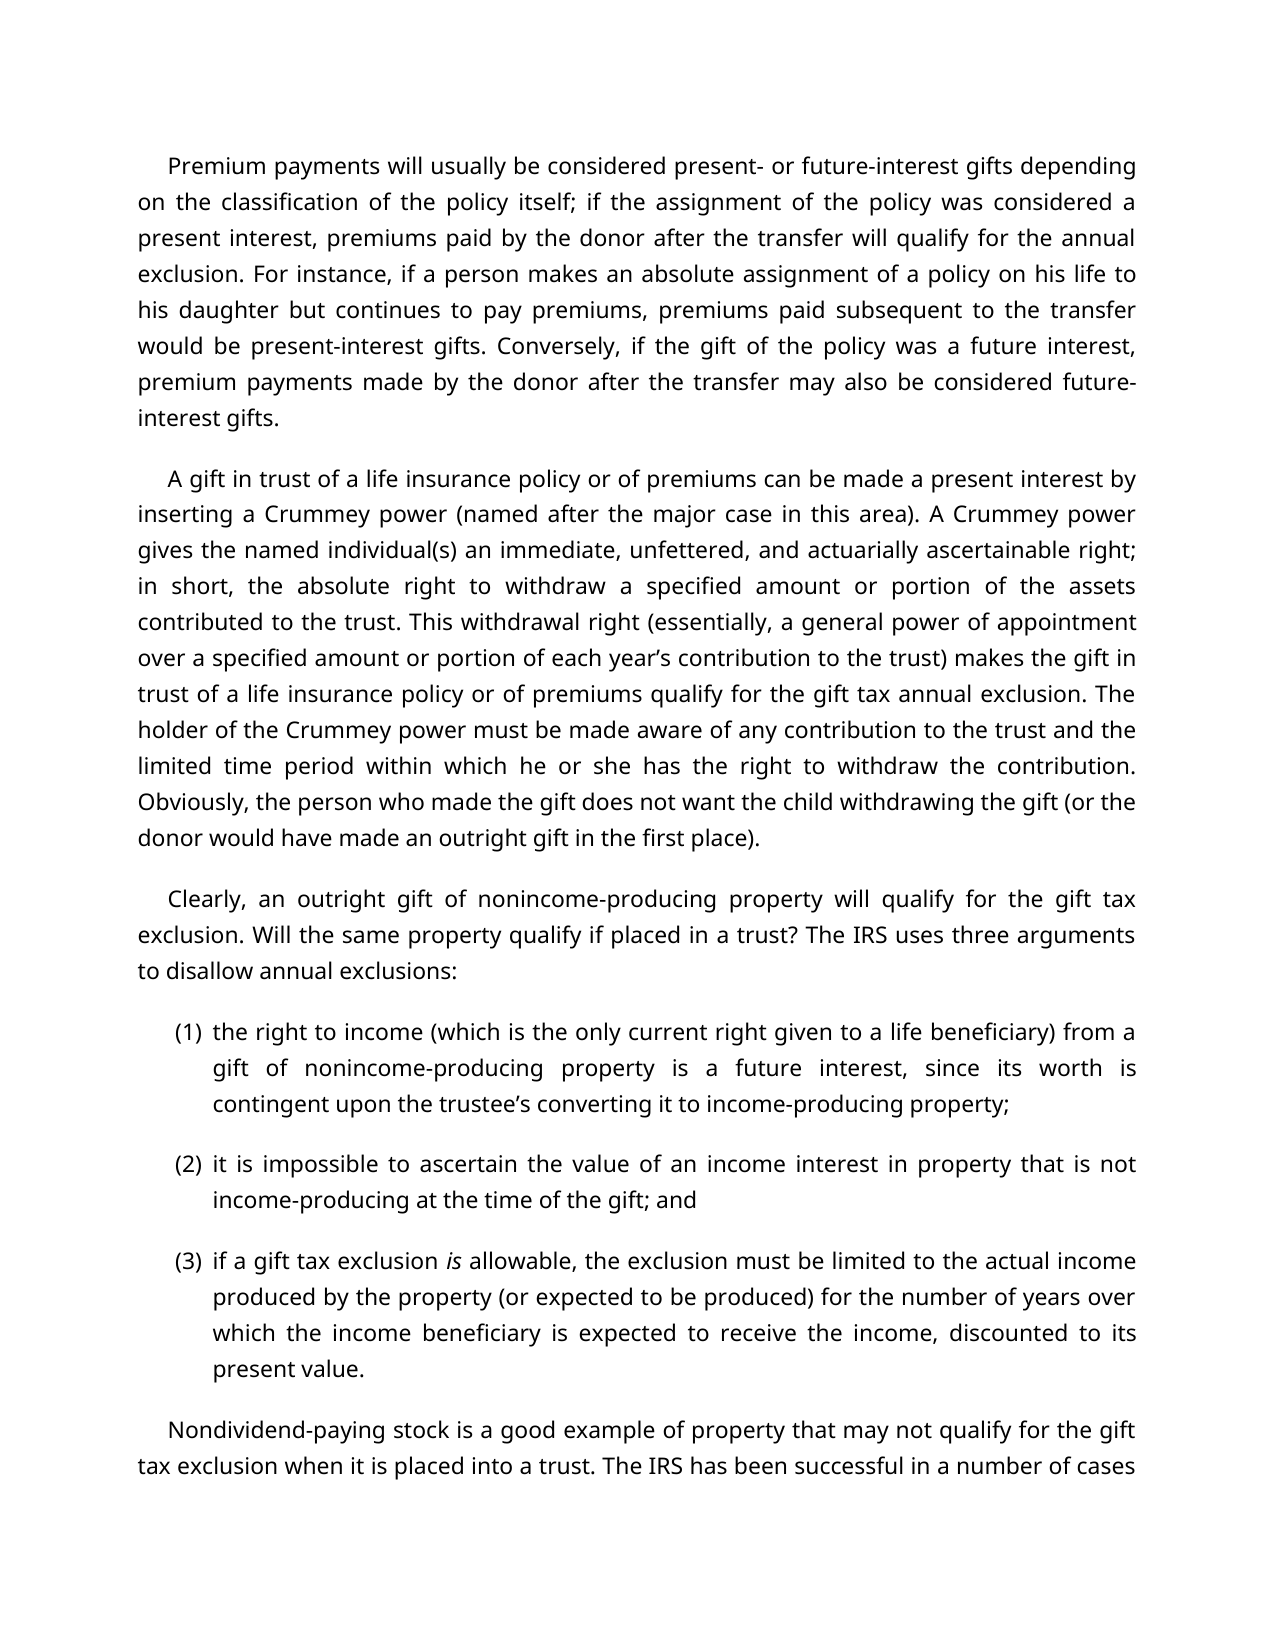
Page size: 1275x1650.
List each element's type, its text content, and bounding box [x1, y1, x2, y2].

text Clearly, an outright gift of nonincome-producing property will qualify for the gift tax exclusion. Will the same property qualify if placed in a trust? The IRS uses three arguments to disallow annual exclusions: [137, 883, 1138, 986]
text Premium payments will usually be considered present- or future-interest gifts depending on the classification of the policy itself; if the assignment of the policy was considered a present interest, premiums paid by the donor after the transfer will qualify for the annual exclusion. For instance, if a person makes an absolute assignment of a policy on his life to his daughter but continues to pay premiums, premiums paid subsequent to the transfer would be present-interest gifts. Conversely, if the gift of the policy was a future interest, premium payments made by the donor after the transfer may also be considered future-interest gifts. [137, 150, 1138, 433]
text A gift in trust of a life insurance policy or of premiums can be made a present interest by inserting a Crummey power (named after the major case in this area). A Crummey power gives the named individual(s) an immediate, unfettered, and actuarially ascertainable right; in short, the absolute right to withdraw a specified amount or portion of the assets contributed to the trust. This withdrawal right (essentially, a general power of appointment over a specified amount or portion of each year’s contribution to the trust) makes the gift in trust of a life insurance policy or of premiums qualify for the gift tax annual exclusion. The holder of the Crummey power must be made aware of any contribution to the trust and the limited time period within which he or she has the right to withdraw the contribution. Obviously, the person who made the gift does not want the child withdrawing the gift (or the donor would have made an outright gift in the first place). [137, 462, 1138, 853]
text (3) if a gift tax exclusion is allowable, the exclusion must be limited to the actual income produced by the property (or expected to be produced) for the number of years over which the income beneficiary is expected to receive the income, discounted to its present value. [175, 1245, 1138, 1384]
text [137, 1414, 1138, 1481]
text (1) the right to income (which is the only current right given to a life beneficiary) from a gift of nonincome-producing property is a future interest, since its worth is contingent upon the trustee’s converting it to income-producing property; [175, 1016, 1138, 1119]
text (2) it is impossible to ascertain the value of an income interest in property that is not income-producing at the time of the gift; and [175, 1148, 1138, 1216]
